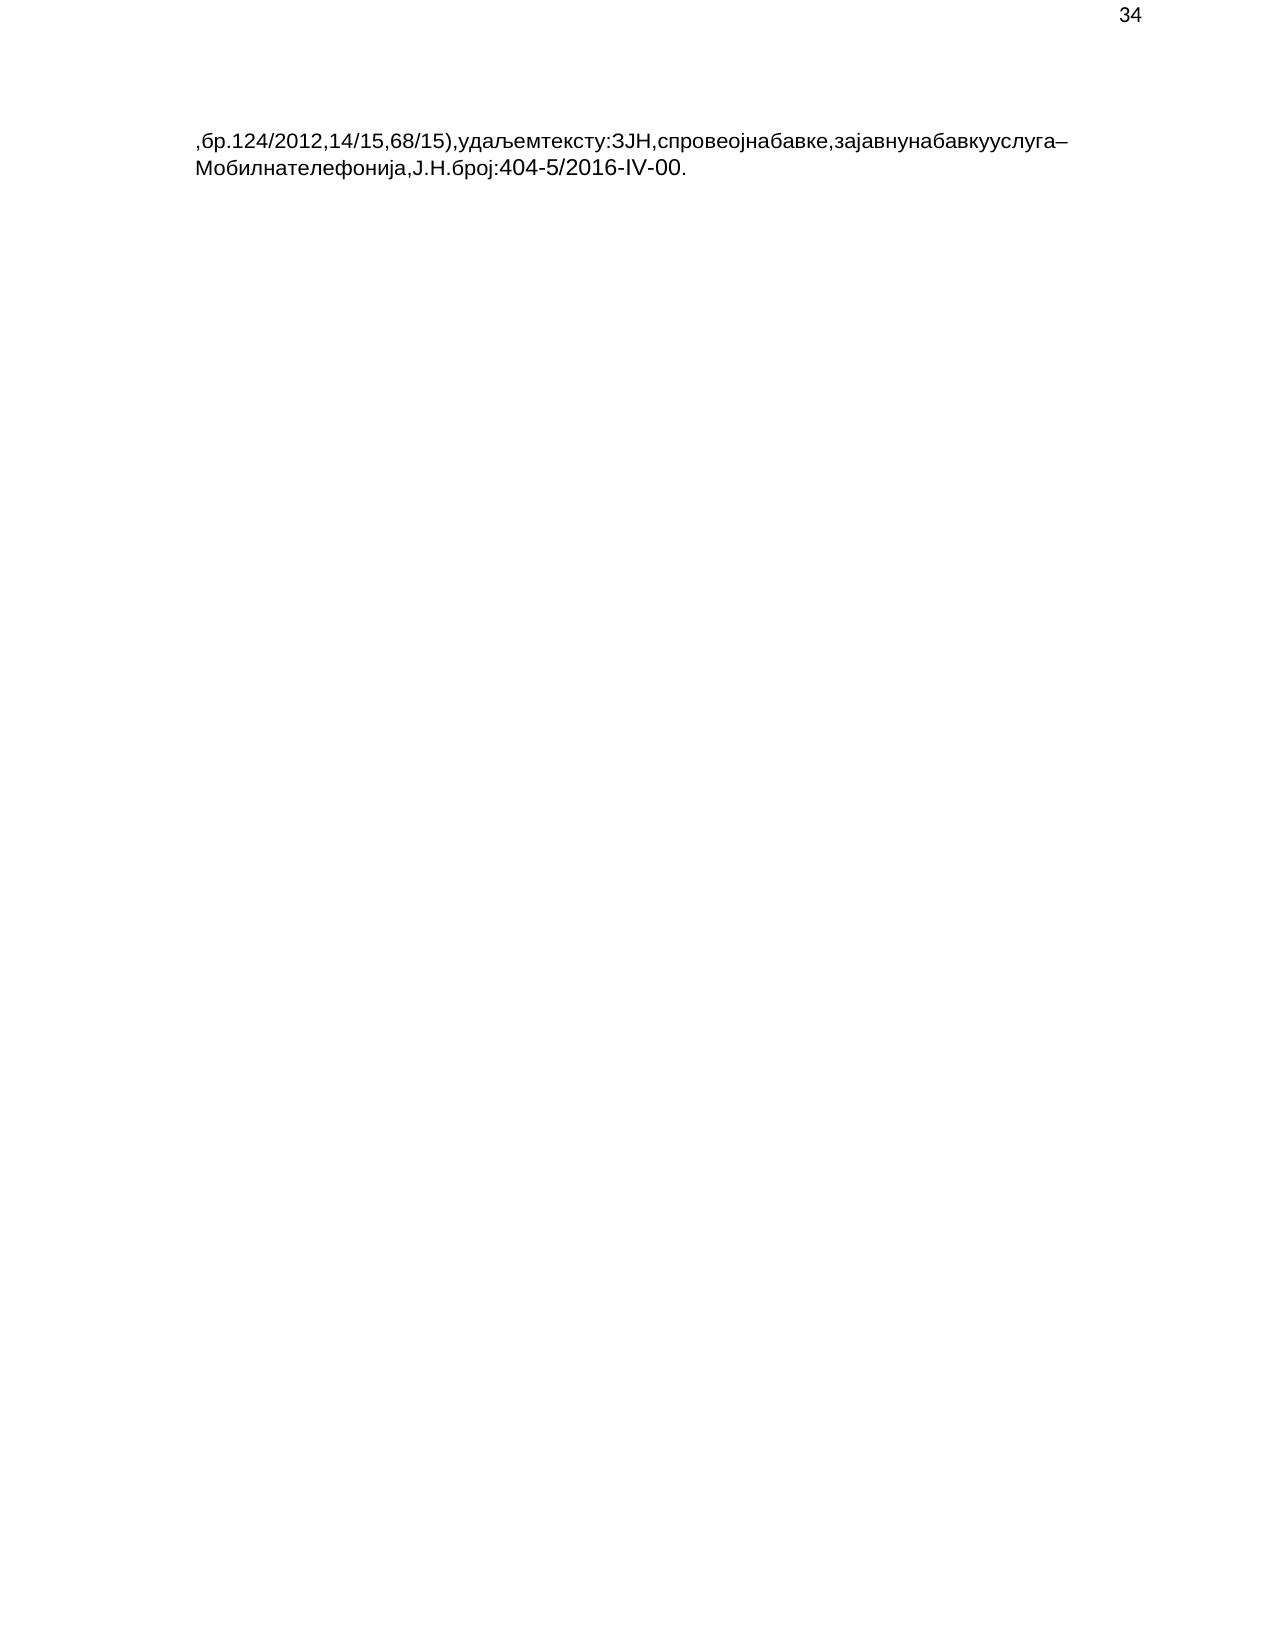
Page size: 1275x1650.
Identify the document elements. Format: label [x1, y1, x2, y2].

text [195, 129, 1079, 180]
